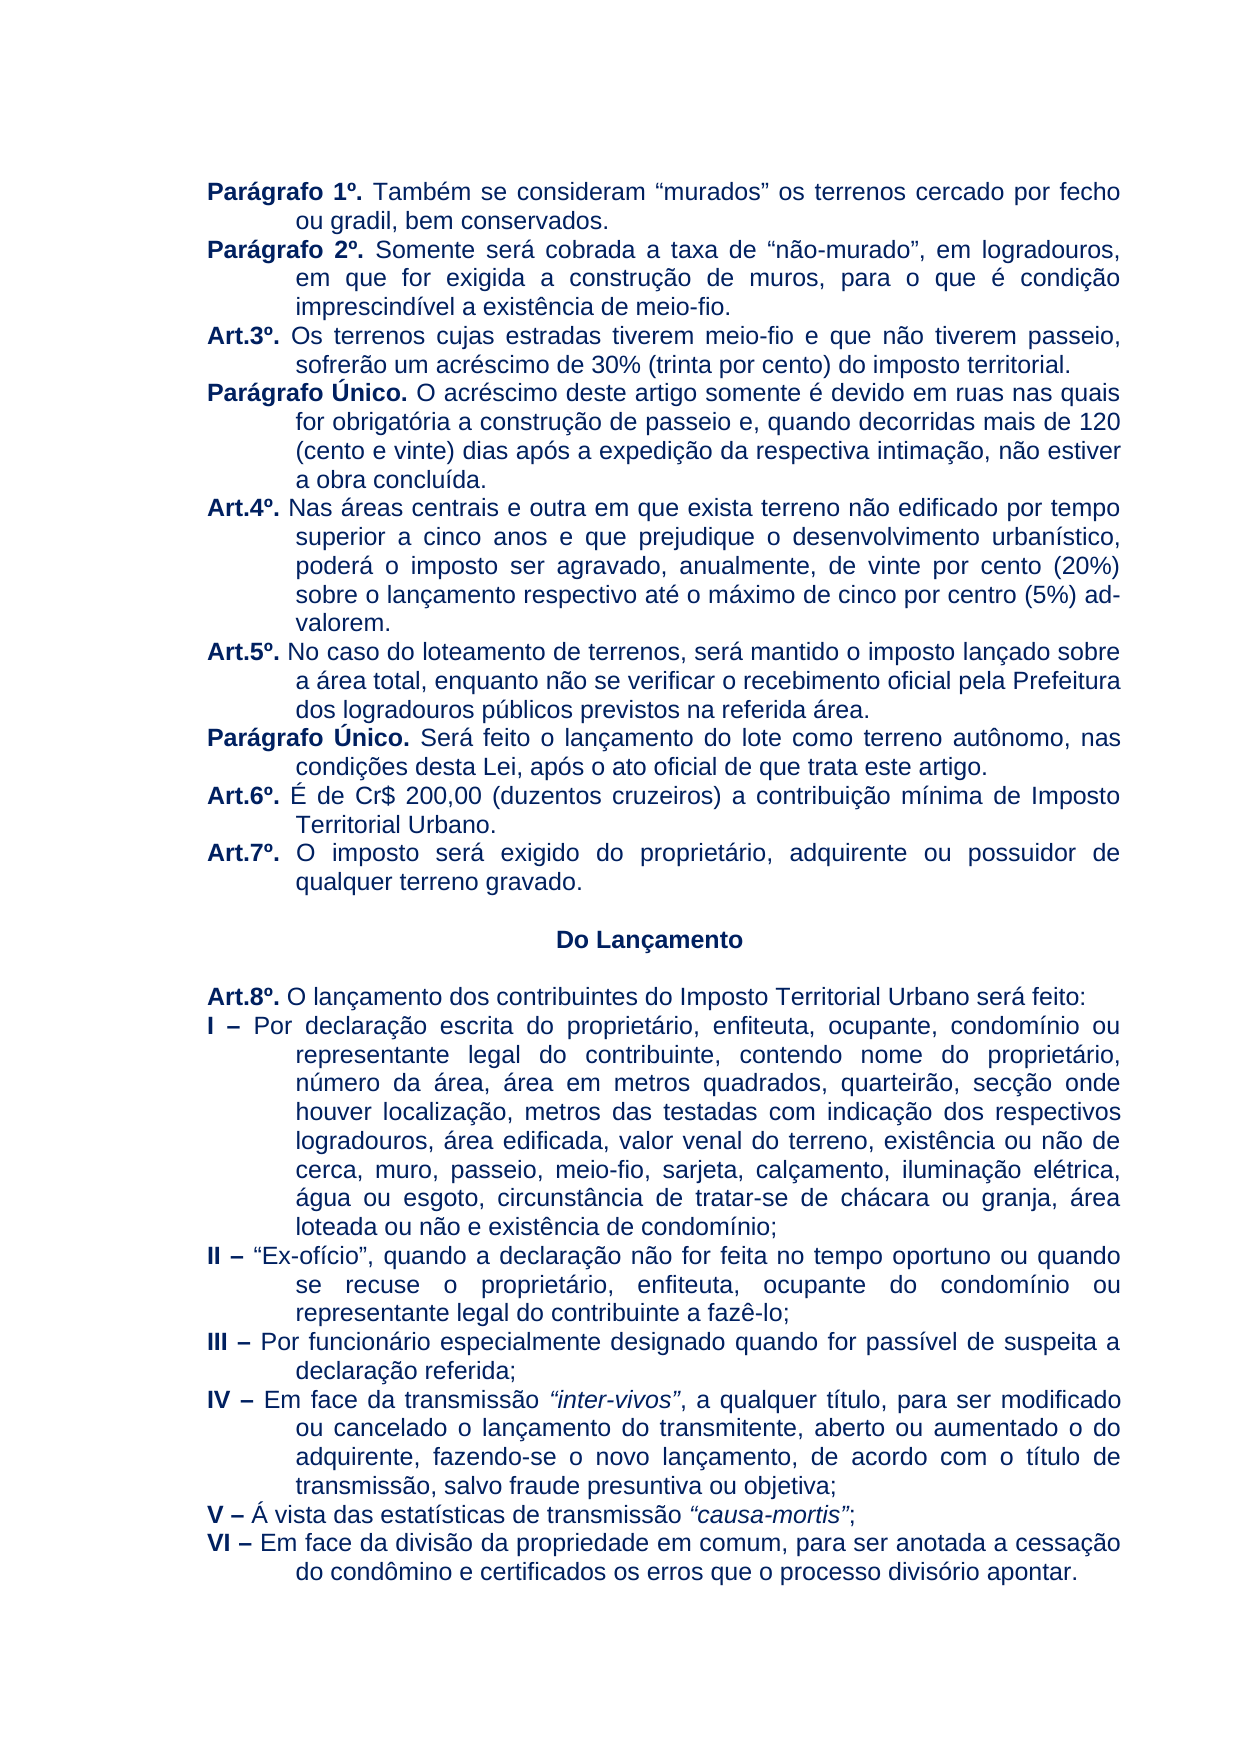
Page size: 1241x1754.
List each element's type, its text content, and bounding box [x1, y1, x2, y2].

text Parágrafo Único. Será feito o lançamento do lote como terreno autônomo, nas condições desta Lei, após o ato oficial de que trata este artigo. [207, 723, 1122, 781]
text IV – Em face da transmissão “inter-vivos”, a qualquer título, para ser modificado ou cancelado o lançamento do transmitente, aberto ou aumentado o do adquirente, fazendo-se o novo lançamento, de acordo com o título de transmissão, salvo fraude presuntiva ou objetiva; [207, 1385, 1122, 1500]
text Do Lançamento [177, 925, 1122, 953]
text Art.7º. O imposto será exigido do proprietário, adquirente ou possuidor de qualquer terreno gravado. [207, 838, 1122, 896]
text Art.5º. No caso do loteamento de terrenos, será mantido o imposto lançado sobre a área total, enquanto não se verificar o recebimento oficial pela Prefeitura dos logradouros públicos previstos na referida área. [207, 637, 1122, 723]
text Art.3º. Os terrenos cujas estradas tiverem meio-fio e que não tiverem passeio, sofrerão um acréscimo de 30% (trinta por cento) do imposto territorial. [207, 321, 1122, 378]
text II – “Ex-ofício”, quando a declaração não for feita no tempo oportuno ou quando se recuse o proprietário, enfiteuta, ocupante do condomínio ou representante legal do contribuinte a fazê-lo; [207, 1241, 1122, 1327]
text I – Por declaração escrita do proprietário, enfiteuta, ocupante, condomínio ou representante legal do contribuinte, contendo nome do proprietário, número da área, área em metros quadrados, quarteirão, secção onde houver localização, metros das testadas com indicação dos respectivos logradouros, área edificada, valor venal do terreno, existência ou não de cerca, muro, passeio, meio-fio, sarjeta, calçamento, iluminação elétrica, água ou esgoto, circunstância de tratar-se de chácara ou granja, área loteada ou não e existência de condomínio; [207, 1011, 1122, 1241]
text V – Á vista das estatísticas de transmissão “causa-mortis”; [207, 1500, 1122, 1528]
text Parágrafo Único. O acréscimo deste artigo somente é devido em ruas nas quais for obrigatória a construção de passeio e, quando decorridas mais de 120 (cento e vinte) dias após a expedição da respectiva intimação, não estiver a obra concluída. [207, 378, 1122, 493]
text Art.4º. Nas áreas centrais e outra em que exista terreno não edificado por tempo superior a cinco anos e que prejudique o desenvolvimento urbanístico, poderá o imposto ser agravado, anualmente, de vinte por cento (20%) sobre o lançamento respectivo até o máximo de cinco por centro (5%) ad-valorem. [207, 493, 1122, 637]
text Parágrafo 2º. Somente será cobrada a taxa de “não-murado”, em logradouros, em que for exigida a construção de muros, para o que é condição imprescindível a existência de meio-fio. [207, 235, 1122, 321]
text Parágrafo 1º. Também se consideram “murados” os terrenos cercado por fecho ou gradil, bem conservados. [207, 177, 1122, 235]
text III – Por funcionário especialmente designado quando for passível de suspeita a declaração referida; [207, 1327, 1122, 1385]
text Art.6º. É de Cr$ 200,00 (duzentos cruzeiros) a contribuição mínima de Imposto Territorial Urbano. [207, 781, 1122, 838]
text Art.8º. O lançamento dos contribuintes do Imposto Territorial Urbano será feito: [207, 982, 1122, 1011]
text VI – Em face da divisão da propriedade em comum, para ser anotada a cessação do condômino e certificados os erros que o processo divisório apontar. [207, 1528, 1122, 1586]
